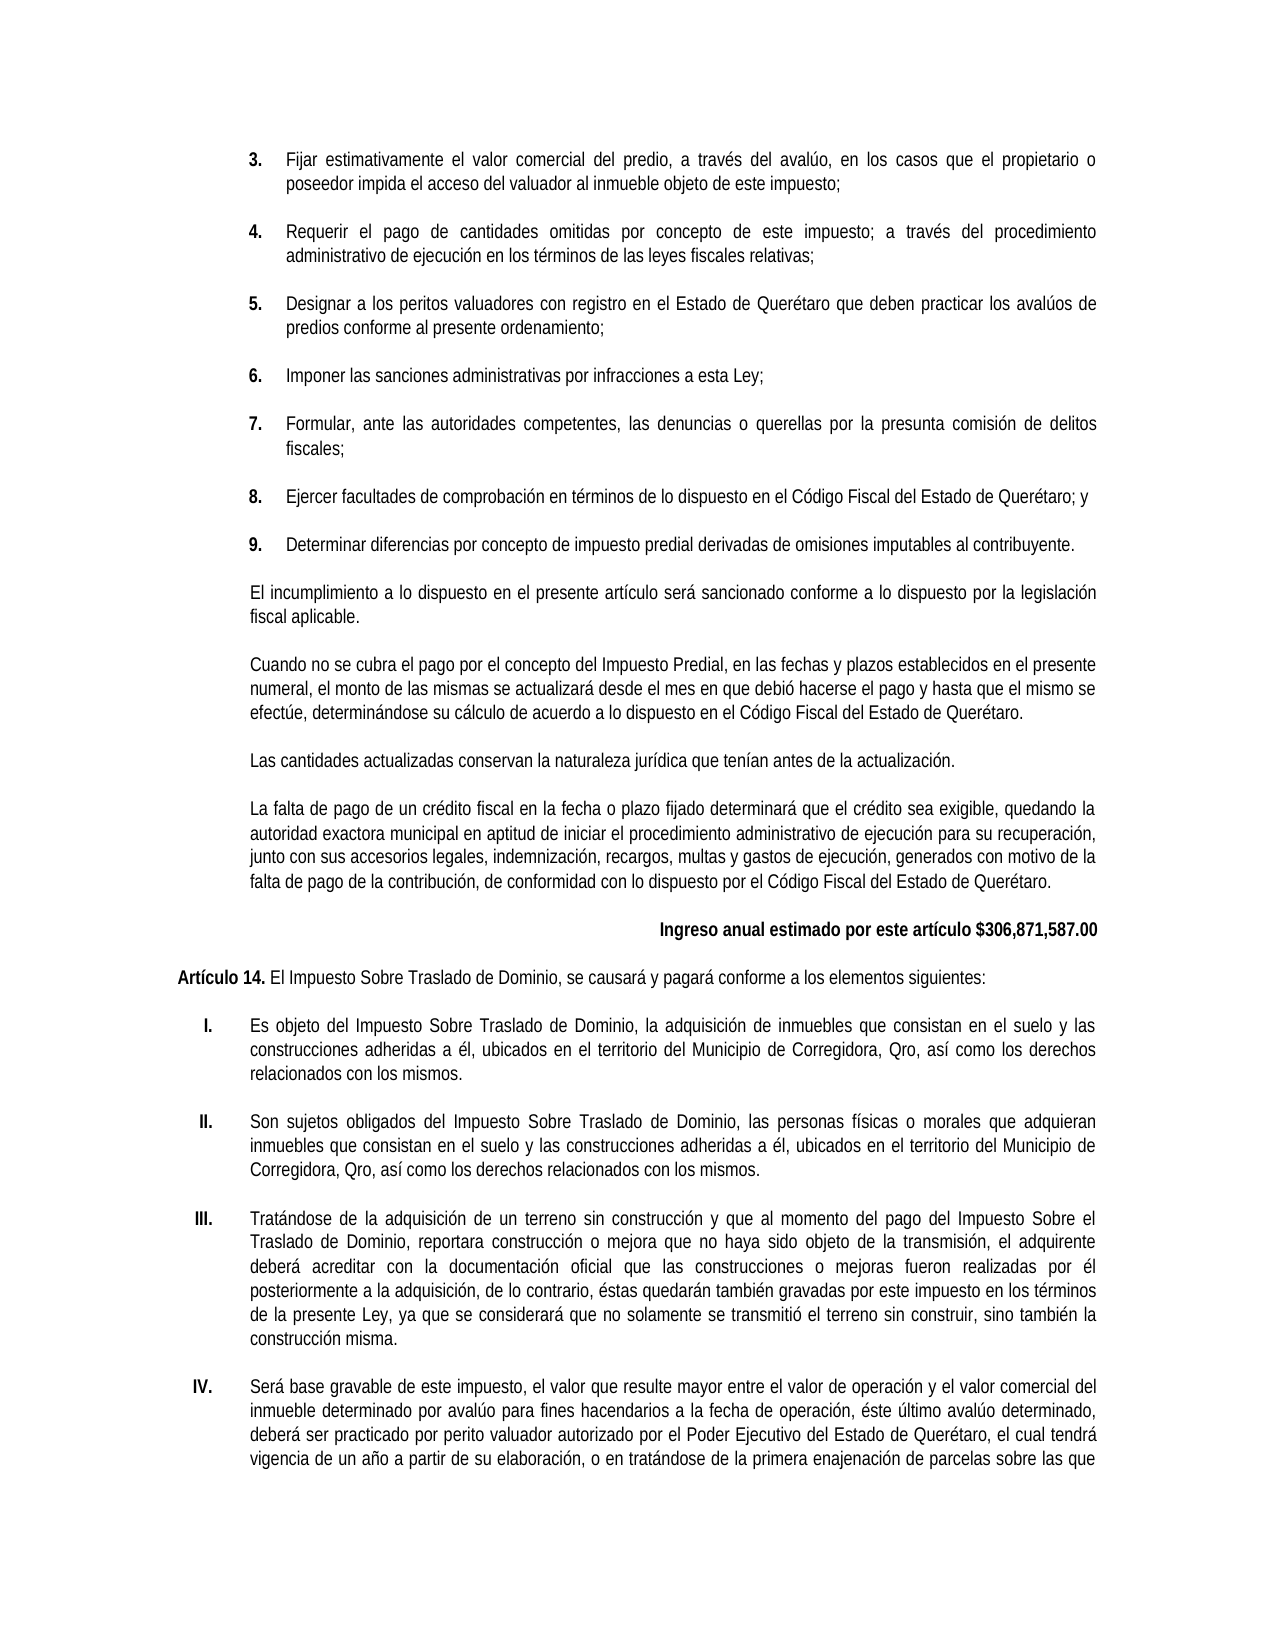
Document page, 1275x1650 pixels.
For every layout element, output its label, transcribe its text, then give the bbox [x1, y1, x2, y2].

list Formular, ante las autoridades competentes, las denuncias o querellas por la presunta comisión de delitos fiscales; [249, 412, 1098, 459]
list Ejercer facultades de comprobación en términos de lo dispuesto en el Código Fiscal del Estado de Querétaro; y [249, 484, 1098, 507]
text Las cantidades actualizadas conservan la naturaleza jurídica que tenían antes de la actualización. [250, 749, 1098, 772]
list Son sujetos obligados del Impuesto Sobre Traslado de Dominio, las personas físicas o morales que adquieran inmuebles que consistan en el suelo y las construcciones adheridas a él, ubicados en el territorio del Municipio de Corregidora, Qro, así como los derechos relacionados con los mismos. [213, 1110, 1098, 1181]
list Designar a los peritos valuadores con registro en el Estado de Querétaro que deben practicar los avalúos de predios conforme al presente ordenamiento; [249, 292, 1098, 339]
list Requerir el pago de cantidades omitidas por concepto de este impuesto; a través del procedimiento administrativo de ejecución en los términos de las leyes fiscales relativas; [249, 220, 1098, 267]
text La falta de pago de un crédito fiscal en la fecha o plazo fijado determinará que el crédito sea exigible, quedando la autoridad exactora municipal en aptitud de iniciar el procedimiento administrativo de ejecución para su recuperación, junto con sus accesorios legales, indemnización, recargos, multas y gastos de ejecución, generados con motivo de la falta de pago de la contribución, de conformidad con lo dispuesto por el Código Fiscal del Estado de Querétaro. [250, 797, 1098, 892]
text Cuando no se cubra el pago por el concepto del Impuesto Predial, en las fechas y plazos establecidos en el presente numeral, el monto de las mismas se actualizará desde el mes en que debió hacerse el pago y hasta que el mismo se efectúe, determinándose su cálculo de acuerdo a lo dispuesto en el Código Fiscal del Estado de Querétaro. [250, 653, 1098, 724]
list Determinar diferencias por concepto de impuesto predial derivadas de omisiones imputables al contribuyente. [249, 533, 1098, 555]
list Imponer las sanciones administrativas por infracciones a esta Ley; [249, 364, 1098, 387]
list Es objeto del Impuesto Sobre Traslado de Dominio, la adquisición de inmuebles que consistan en el suelo y las construcciones adheridas a él, ubicados en el territorio del Municipio de Corregidora, Qro, así como los derechos relacionados con los mismos. [213, 1014, 1098, 1085]
list Tratándose de la adquisición de un terreno sin construcción y que al momento del pago del Impuesto Sobre el Traslado de Dominio, reportara construcción o mejora que no haya sido objeto de la transmisión, el adquirente deberá acreditar con la documentación oficial que las construcciones o mejoras fueron realizadas por él posteriormente a la adquisición, de lo contrario, éstas quedarán también gravadas por este impuesto en los términos de la presente Ley, ya que se considerará que no solamente se transmitió el terreno sin construir, sino también la construcción misma. [213, 1206, 1098, 1349]
text Artículo 14. El Impuesto Sobre Traslado de Dominio, se causará y pagará conforme a los elementos siguientes: [177, 966, 1098, 988]
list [213, 1375, 1098, 1470]
text Ingreso anual estimado por este artículo $306,871,587.00 [174, 918, 1098, 940]
text El incumplimiento a lo dispuesto en el presente artículo será sancionado conforme a lo dispuesto por la legislación fiscal aplicable. [250, 581, 1098, 627]
list Fijar estimativamente el valor comercial del predio, a través del avalúo, en los casos que el propietario o poseedor impida el acceso del valuador al inmueble objeto de este impuesto; [249, 148, 1098, 194]
